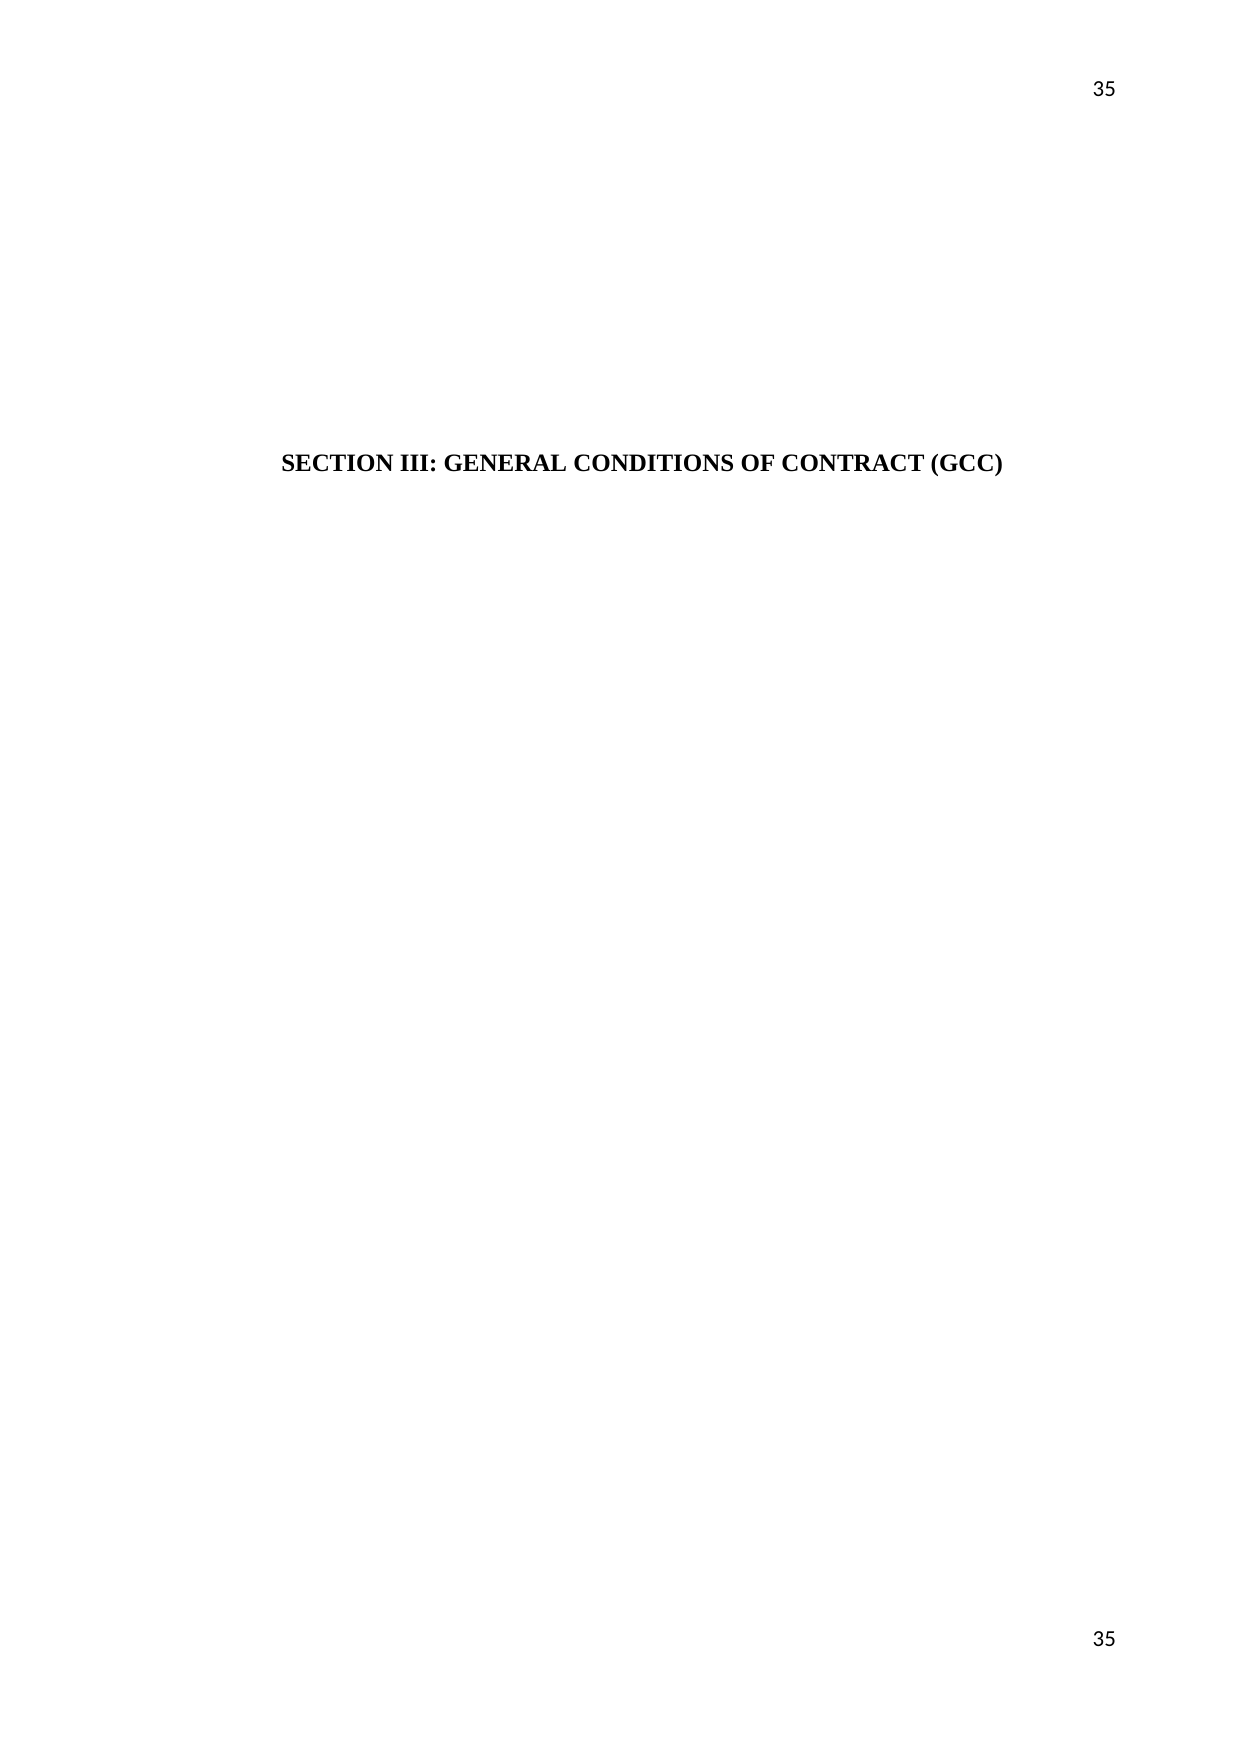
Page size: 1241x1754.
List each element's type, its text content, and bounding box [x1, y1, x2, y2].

text SECTION III: GENERAL CONDITIONS OF CONTRACT (GCC) [169, 448, 1116, 477]
